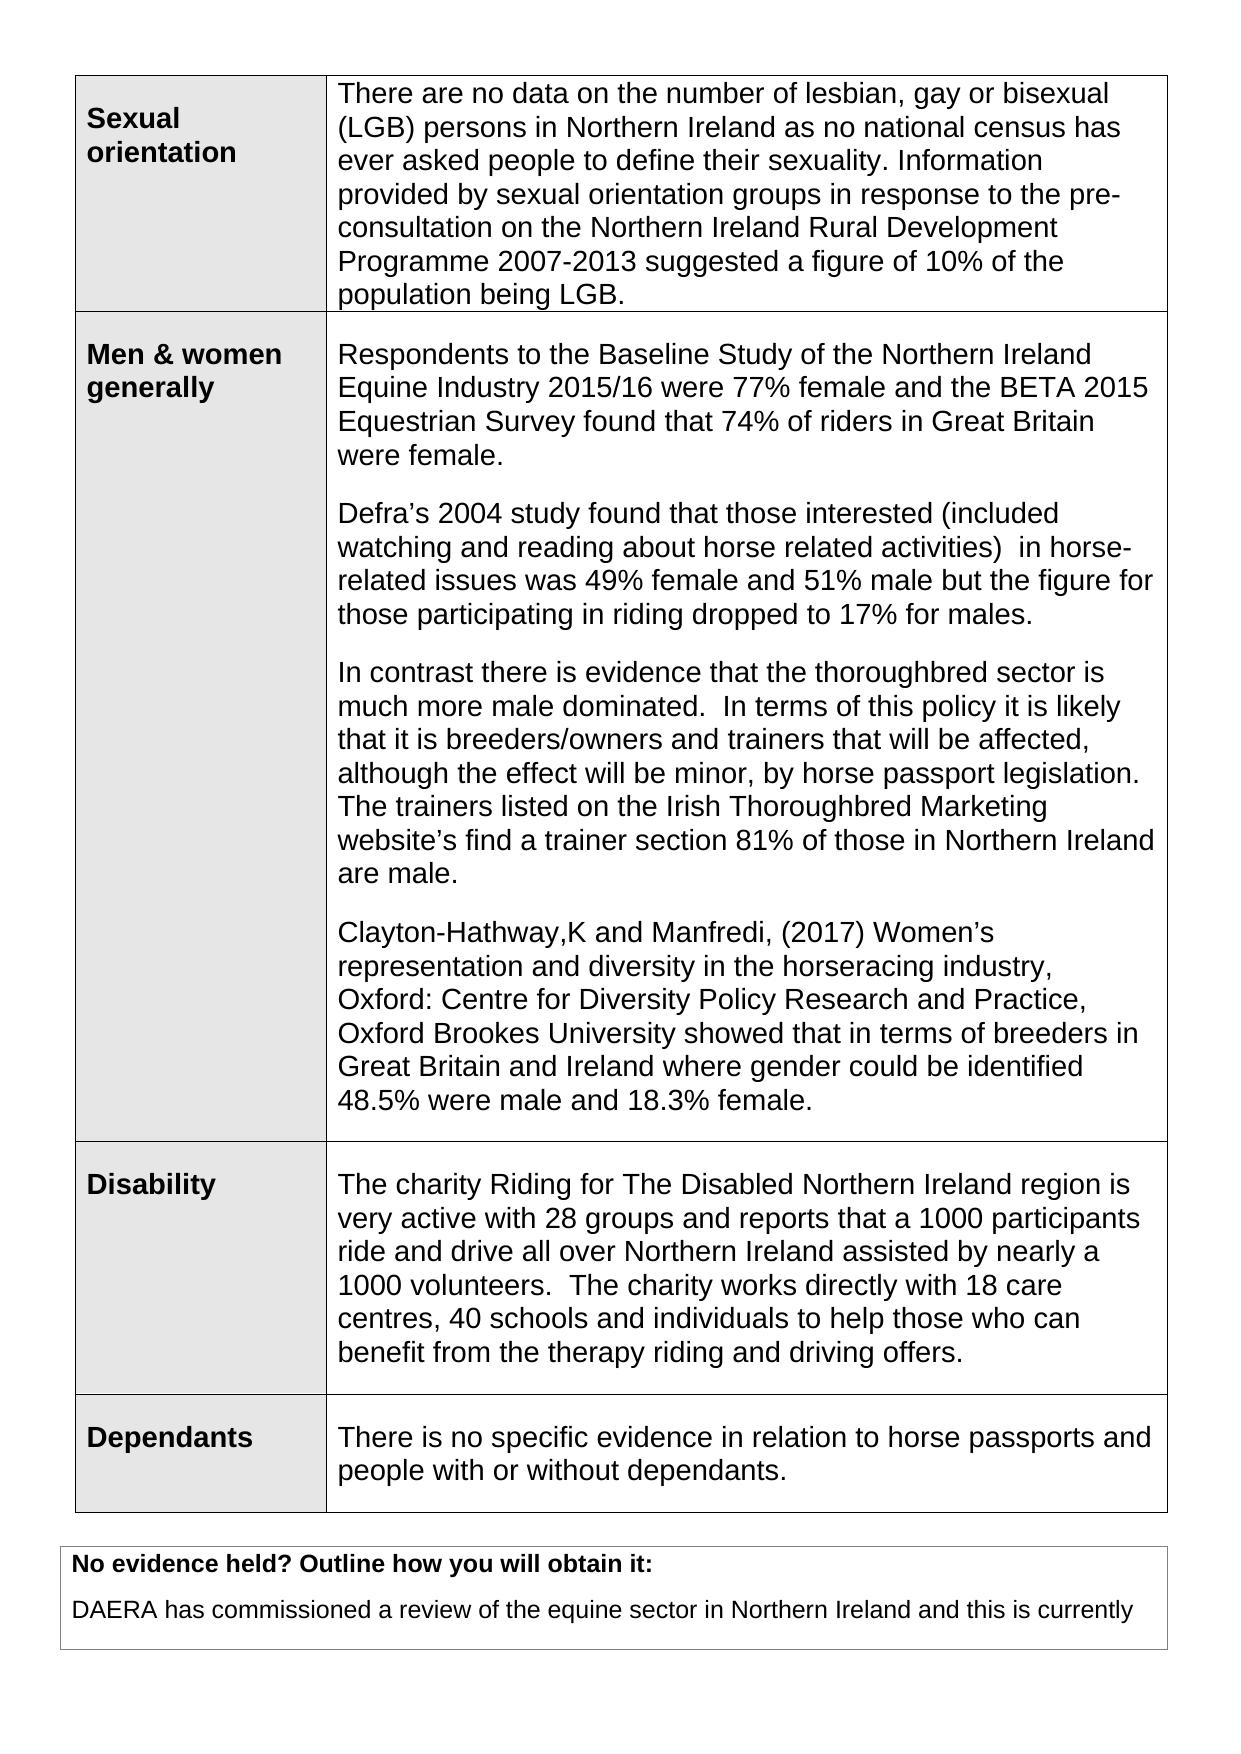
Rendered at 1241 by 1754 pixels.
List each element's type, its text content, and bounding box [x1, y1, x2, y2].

table_cell Sexual orientation [76, 76, 326, 311]
table_cell Dependants [76, 1395, 326, 1512]
table_cell Respondents to the Baseline Study of the Northern Ireland Equine Industry 2015/16 were 77% female and the BETA 2015 Equestrian Survey found that 74% of riders in Great Britain were female. Defra’s 2004 study found that those interested (included watching and reading about horse related activities) in horse-related issues was 49% female and 51% male but the figure for those participating in riding dropped to 17% for males. In contrast there is evidence that the thoroughbred sector is much more male dominated. In terms of this policy it is likely that it is breeders/owners and trainers that will be affected, although the effect will be minor, by horse passport legislation. The trainers listed on the Irish Thoroughbred Marketing website’s find a trainer section 81% of those in Northern Ireland are male. Clayton-Hathway,K and Manfredi, (2017) Women’s representation and diversity in the horseracing industry, Oxford: Centre for Diversity Policy Research and Practice, Oxford Brookes University showed that in terms of breeders in Great Britain and Ireland where gender could be identified 48.5% were male and 18.3% female. [327, 312, 1167, 1141]
table_cell Men & women generally [76, 312, 326, 1141]
table_cell The charity Riding for The Disabled Northern Ireland region is very active with 28 groups and reports that a 1000 participants ride and drive all over Northern Ireland assisted by nearly a 1000 volunteers. The charity works directly with 18 care centres, 40 schools and individuals to help those who can benefit from the therapy riding and driving offers. [327, 1142, 1167, 1393]
table_cell There is no specific evidence in relation to horse passports and people with or without dependants. [327, 1395, 1167, 1512]
table_cell There are no data on the number of lesbian, gay or bisexual (LGB) persons in Northern Ireland as no national census has ever asked people to define their sexuality. Information provided by sexual orientation groups in response to the pre-consultation on the Northern Ireland Rural Development Programme 2007-2013 suggested a figure of 10% of the population being LGB. [327, 76, 1167, 311]
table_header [61, 1547, 1167, 1649]
table_cell Disability [76, 1142, 326, 1393]
